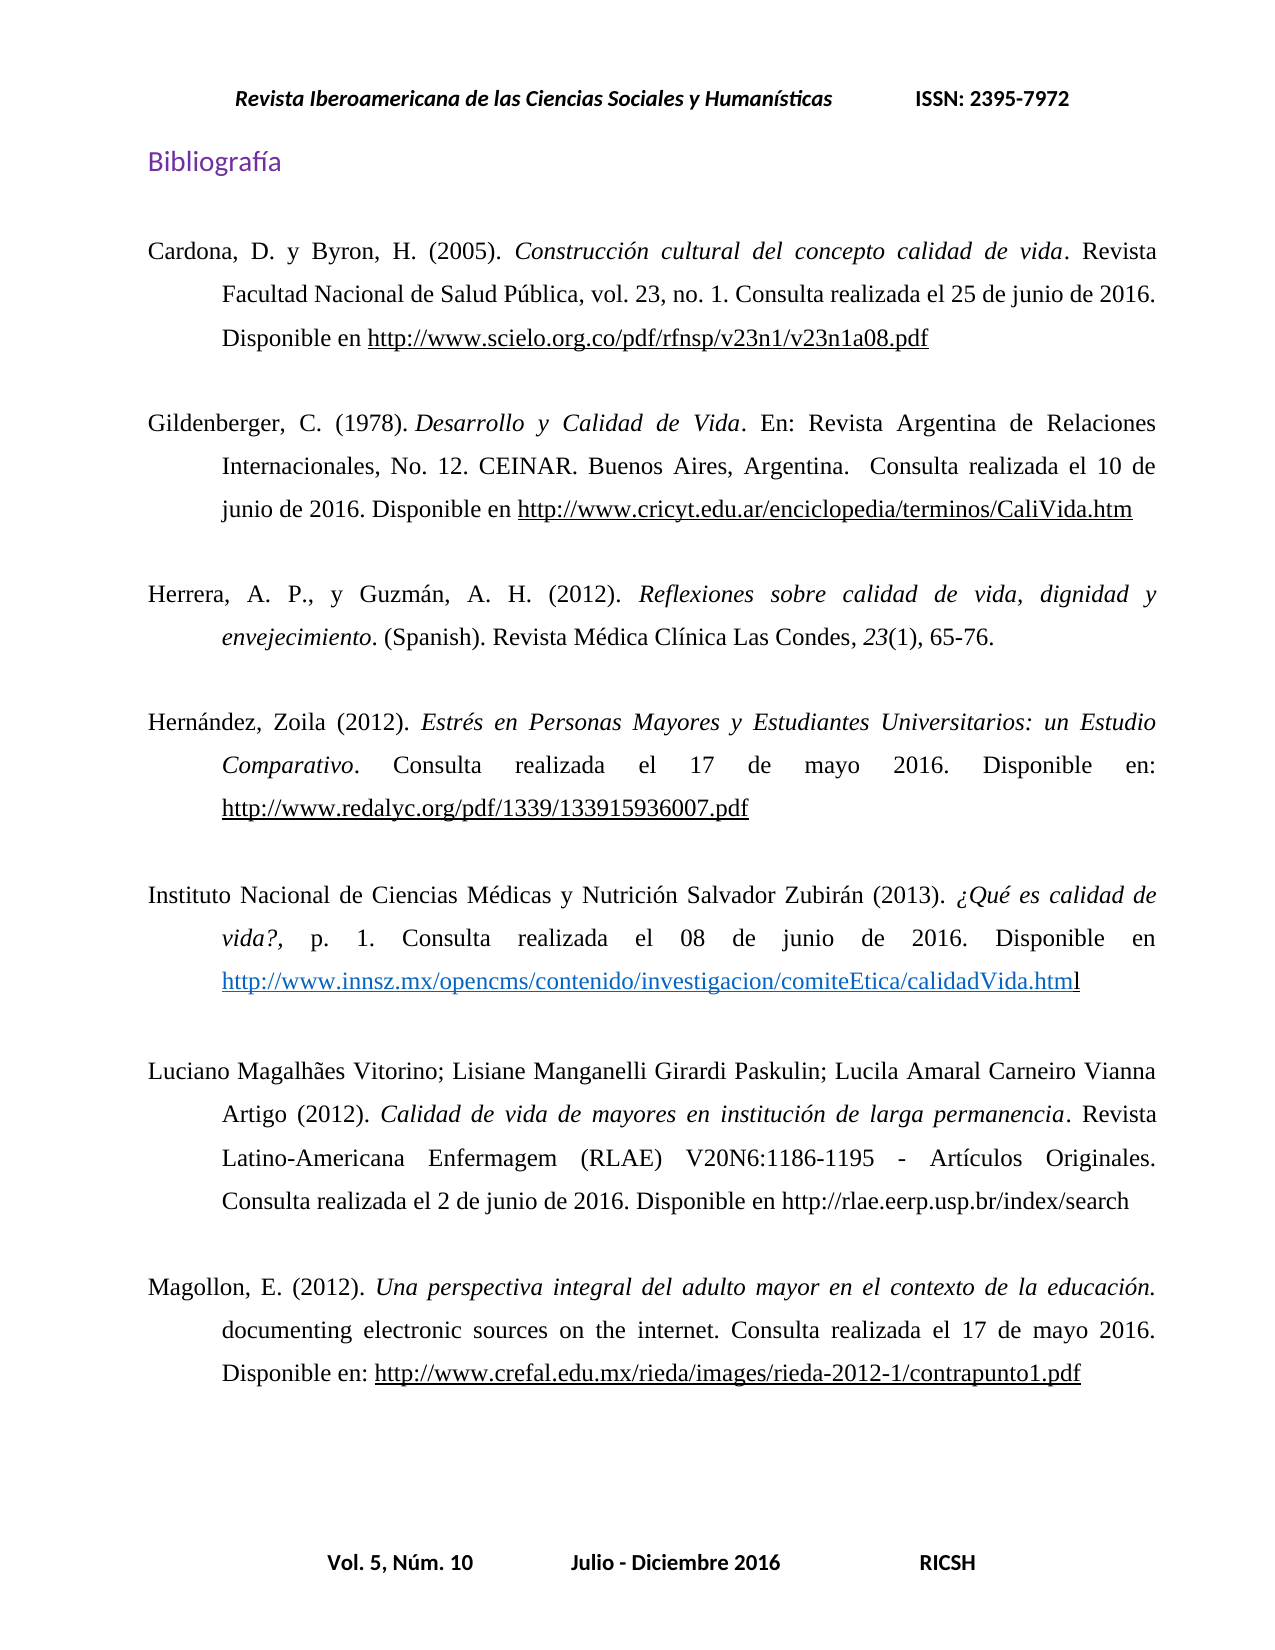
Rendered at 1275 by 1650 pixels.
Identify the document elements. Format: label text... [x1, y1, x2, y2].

subtitle Luciano Magalhães Vitorino; Lisiane Manganelli Girardi Paskulin; Lucila Amaral Carneiro Vianna Artigo (2012). Calidad de vida de mayores en institución de larga permanencia. Revista Latino-Americana Enfermagem (RLAE) V20N6:1186-1195 - Artículos Originales. Consulta realizada el 2 de junio de 2016. Disponible en http://rlae.eerp.usp.br/index/search [148, 1056, 1157, 1214]
text Hernández, Zoila (2012). Estrés en Personas Mayores y Estudiantes Universitarios: un Estudio Comparativo. Consulta realizada el 17 de mayo 2016. Disponible en: http://www.redalyc.org/pdf/1339/133915936007.pdf [148, 707, 1157, 822]
text Gildenberger, C. (1978). Desarrollo y Calidad de Vida. En: Revista Argentina de Relaciones Internacionales, No. 12. CEINAR. Buenos Aires, Argentina. Consulta realizada el 10 de junio de 2016. Disponible en http://www.cricyt.edu.ar/enciclopedia/terminos/CaliVida.htm [148, 408, 1157, 523]
text Instituto Nacional de Ciencias Médicas y Nutrición Salvador Zubirán (2013). ¿Qué es calidad de vida?, p. 1. Consulta realizada el 08 de junio de 2016. Disponible en http://www.innsz.mx/opencms/contenido/investigacion/comiteEtica/calidadVida.html [148, 880, 1157, 995]
text Bibliografía [148, 143, 1157, 179]
text Magollon, E. (2012). Una perspectiva integral del adulto mayor en el contexto de la educación. documenting electronic sources on the internet. Consulta realizada el 17 de mayo 2016. Disponible en: http://www.crefal.edu.mx/rieda/images/rieda-2012-1/contrapunto1.pdf [148, 1272, 1157, 1387]
text Cardona, D. y Byron, H. (2005). Construcción cultural del concepto calidad de vida. Revista Facultad Nacional de Salud Pública, vol. 23, no. 1. Consulta realizada el 25 de junio de 2016. Disponible en http://www.scielo.org.co/pdf/rfnsp/v23n1/v23n1a08.pdf [148, 236, 1157, 351]
text Herrera, A. P., y Guzmán, A. H. (2012). Reflexiones sobre calidad de vida, dignidad y envejecimiento. (Spanish). Revista Médica Clínica Las Condes, 23(1), 65-76. [148, 579, 1157, 651]
